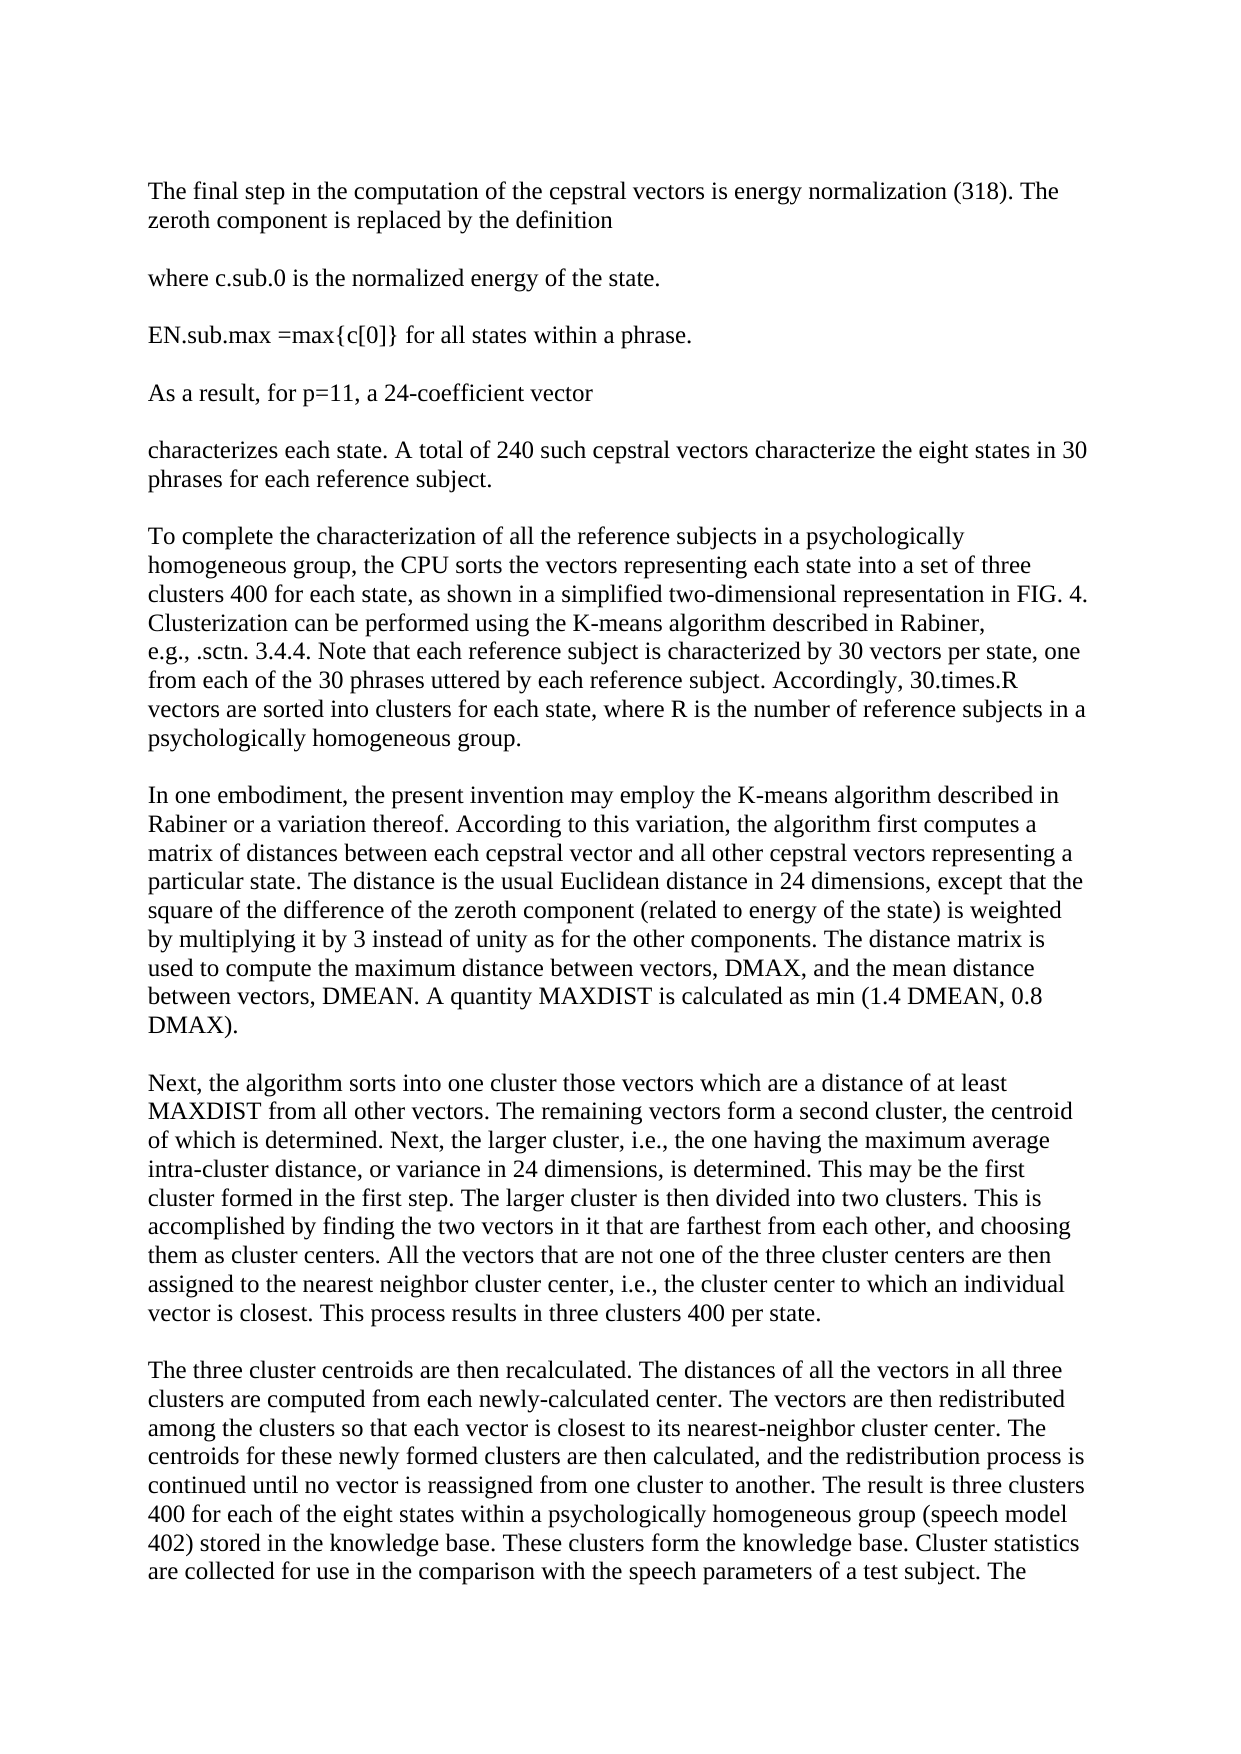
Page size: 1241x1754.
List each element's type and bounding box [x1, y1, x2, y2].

text [148, 148, 1093, 1585]
